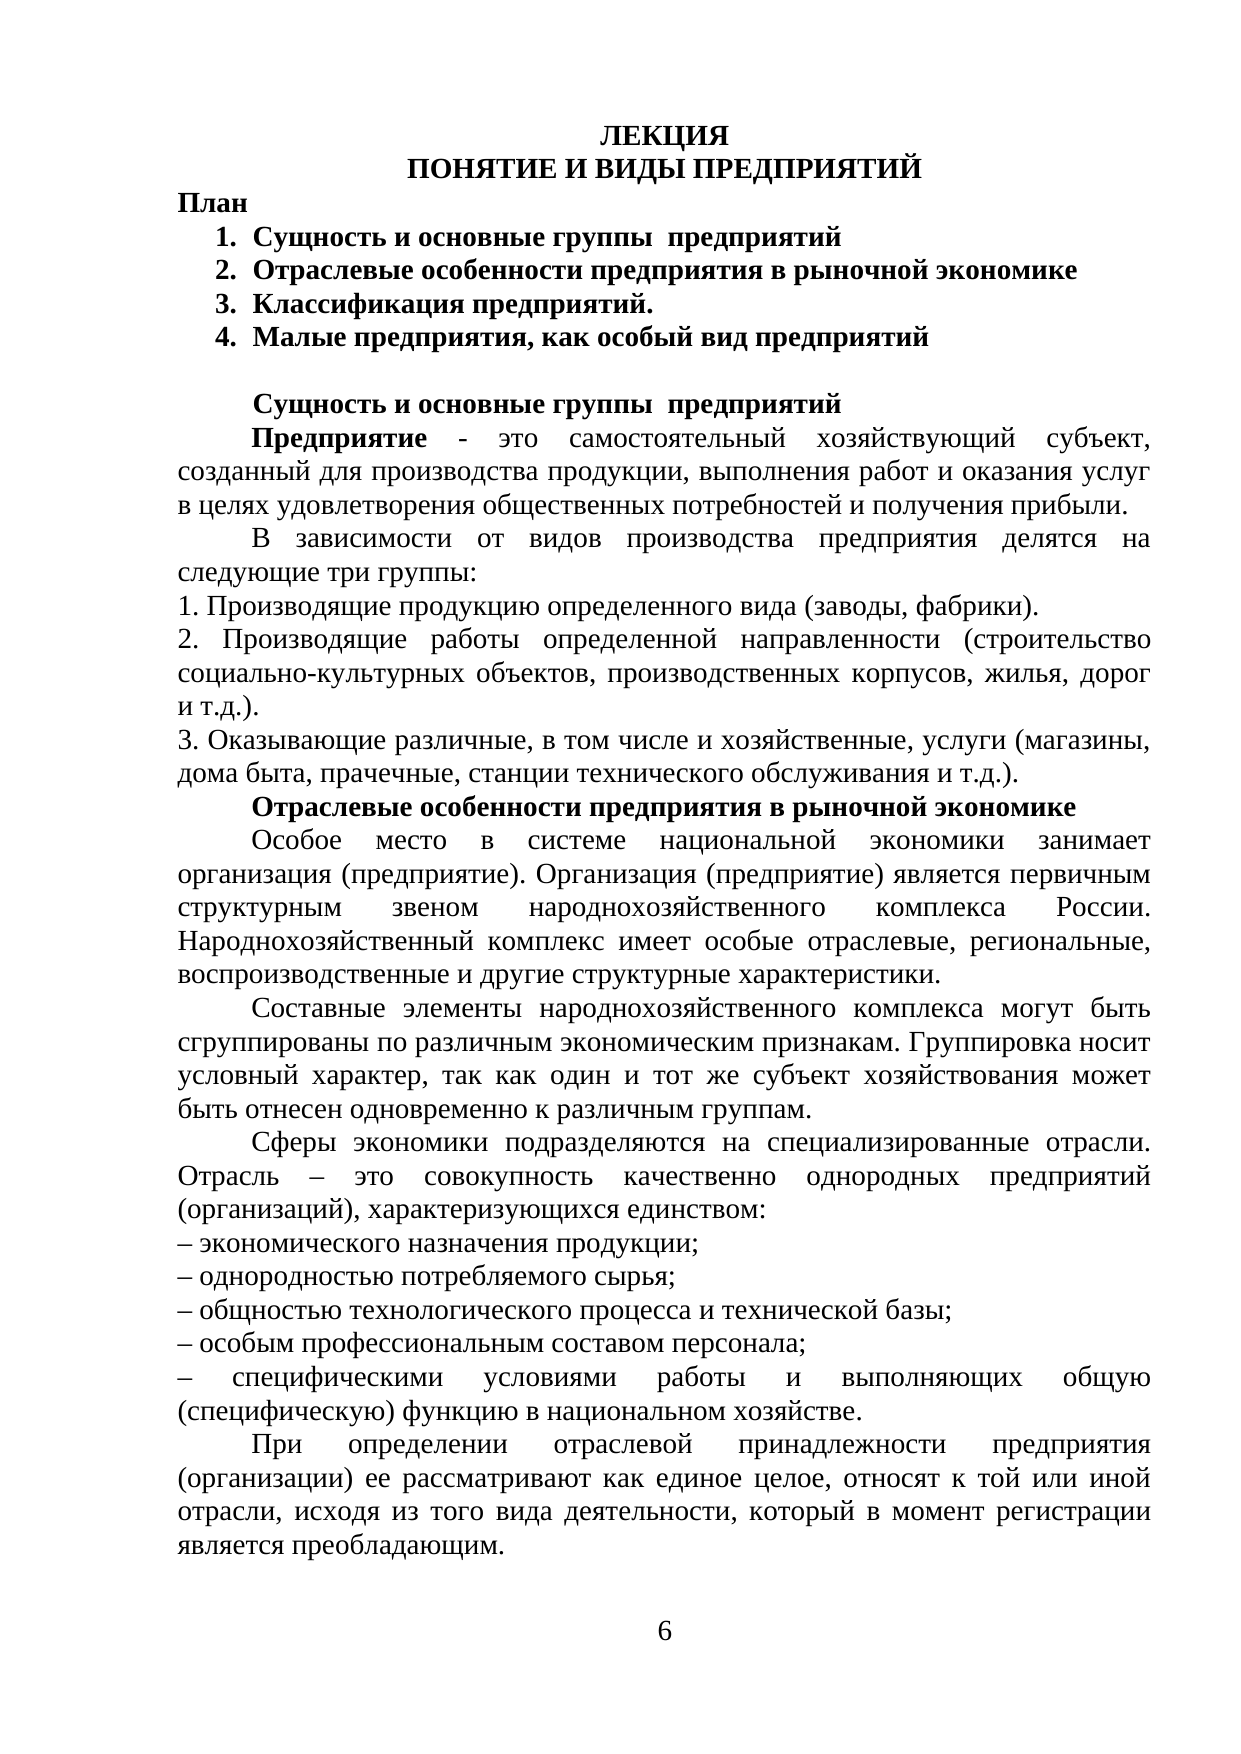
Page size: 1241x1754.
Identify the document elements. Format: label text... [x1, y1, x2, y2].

text – особым профессиональным составом персонала; [177, 1326, 1152, 1359]
text ПОНЯТИЕ И ВИДЫ ПРЕДПРИЯТИЙ [177, 152, 1152, 185]
text – общностью технологического процесса и технической базы; [177, 1292, 1152, 1326]
text Составные элементы народнохозяйственного комплекса могут быть сгруппированы по различным экономическим признакам. Группировка носит условный характер, так как один и тот же субъект хозяйствования может быть отнесен одновременно к различным группам. [177, 990, 1152, 1124]
text 2. Производящие работы определенной направленности (строительство социально-культурных объектов, производственных корпусов, жилья, дорог и т.д.). [177, 621, 1152, 722]
text План [177, 185, 1152, 219]
list Сущность и основные группы предприятий [252, 386, 1152, 420]
list Малые предприятия, как особый вид предприятий [215, 319, 1152, 353]
text Предприятие - это самостоятельный хозяйствующий субъект, созданный для производства продукции, выполнения работ и оказания услуг в целях удовлетворения общественных потребностей и получения прибыли. [177, 420, 1152, 521]
text Отраслевые особенности предприятия в рыночной экономике [177, 789, 1152, 822]
list Сущность и основные группы предприятий [215, 219, 1152, 252]
text Особое место в системе национальной экономики занимает организация (предприятие). Организация (предприятие) является первичным структурным звеном народнохозяйственного комплекса России. Народнохозяйственный комплекс имеет особые отраслевые, региональные, воспроизводственные и другие структурные характеристики. [177, 822, 1152, 990]
list Отраслевые особенности предприятия в рыночной экономике [215, 252, 1152, 286]
text В зависимости от видов производства предприятия делятся на следующие три группы: [177, 521, 1152, 588]
text ЛЕКЦИЯ [177, 118, 1152, 152]
text – однородностью потребляемого сырья; [177, 1258, 1152, 1292]
text При определении отраслевой принадлежности предприятия (организации) ее рассматривают как единое целое, относят к той или иной отрасли, исходя из того вида деятельности, который в момент регистрации является преобладающим. [177, 1426, 1152, 1560]
text Сферы экономики подразделяются на специализированные отрасли. Отрасль – это совокупность качественно однородных предприятий (организаций), характеризующихся единством: [177, 1124, 1152, 1225]
text 3. Оказывающие различные, в том числе и хозяйственные, услуги (магазины, дома быта, прачечные, станции технического обслуживания и т.д.). [177, 722, 1152, 789]
text – экономического назначения продукции; [177, 1225, 1152, 1258]
list Классификация предприятий. [215, 286, 1152, 319]
text – специфическими условиями работы и выполняющих общую (специфическую) функцию в национальном хозяйстве. [177, 1359, 1152, 1426]
text 1. Производящие продукцию определенного вида (заводы, фабрики). [177, 588, 1152, 621]
